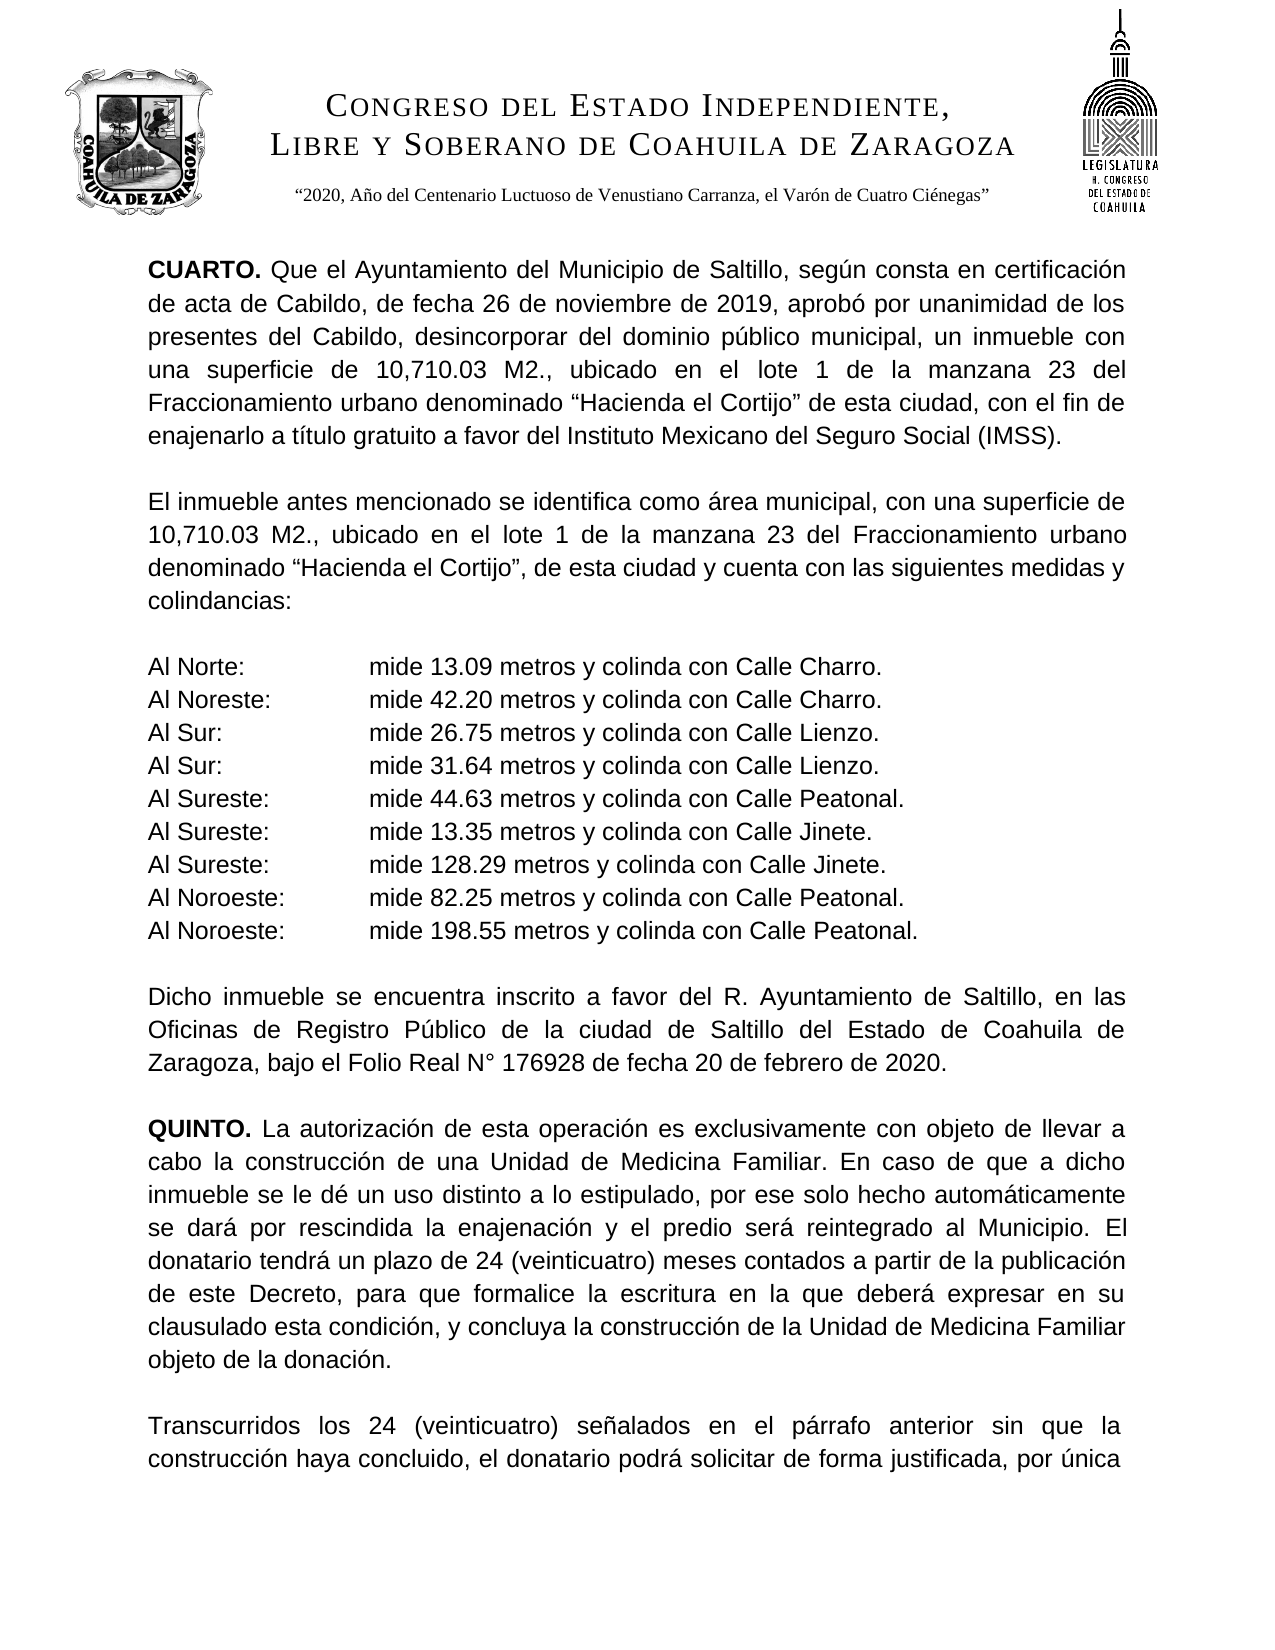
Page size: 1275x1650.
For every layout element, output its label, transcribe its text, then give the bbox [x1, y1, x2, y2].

picture [1083, 9, 1158, 212]
text Al Sur: mide 31.64 metros y colinda con Calle Lienzo. [148, 751, 1127, 779]
picture [64, 69, 213, 215]
text QUINTO. La autorización de esta operación es exclusivamente con objeto de llevar a cabo la construcción de una Unidad de Medicina Familiar. En caso de que a dicho inmueble se le dé un uso distinto a lo estipulado, por ese solo hecho automáticamente se dará por rescindida la enajenación y el predio será reintegrado al Municipio. El donatario tendrá un plazo de 24 (veinticuatro) meses contados a partir de la publicación de este Decreto, para que formalice la escritura en la que deberá expresar en su clausulado esta condición, y concluya la construcción de la Unidad de Medicina Familiar objeto de la donación. [148, 1114, 1127, 1374]
text Al Noroeste: mide 198.55 metros y colinda con Calle Peatonal. [148, 916, 1127, 945]
text Al Noroeste: mide 82.25 metros y colinda con Calle Peatonal. [148, 883, 1127, 912]
text CUARTO. Que el Ayuntamiento del Municipio de Saltillo, según consta en certificación de acta de Cabildo, de fecha 26 de noviembre de 2019, aprobó por unanimidad de los presentes del Cabildo, desincorporar del dominio público municipal, un inmueble con una superficie de 10,710.03 M2., ubicado en el lote 1 de la manzana 23 del Fraccionamiento urbano denominado “Hacienda el Cortijo” de esta ciudad, con el fin de enajenarlo a título gratuito a favor del Instituto Mexicano del Seguro Social (IMSS). [148, 256, 1127, 449]
text Al Sureste: mide 13.35 metros y colinda con Calle Jinete. [148, 817, 1127, 846]
text Al Sureste: mide 44.63 metros y colinda con Calle Peatonal. [148, 784, 1127, 813]
text Al Sur: mide 26.75 metros y colinda con Calle Lienzo. [148, 718, 1127, 747]
text Al Noreste: mide 42.20 metros y colinda con Calle Charro. [148, 685, 1127, 713]
text Al Sureste: mide 128.29 metros y colinda con Calle Jinete. [148, 850, 1127, 879]
text Dicho inmueble se encuentra inscrito a favor del R. Ayuntamiento de Saltillo, en las Oficinas de Registro Público de la ciudad de Saltillo del Estado de Coahuila de Zaragoza, bajo el Folio Real N° 176928 de fecha 20 de febrero de 2020. [148, 982, 1127, 1077]
text Al Norte: mide 13.09 metros y colinda con Calle Charro. [148, 652, 1127, 681]
text El inmueble antes mencionado se identifica como área municipal, con una superficie de 10,710.03 M2., ubicado en el lote 1 de la manzana 23 del Fraccionamiento urbano denominado “Hacienda el Cortijo”, de esta ciudad y cuenta con las siguientes medidas y colindancias: [148, 487, 1127, 614]
